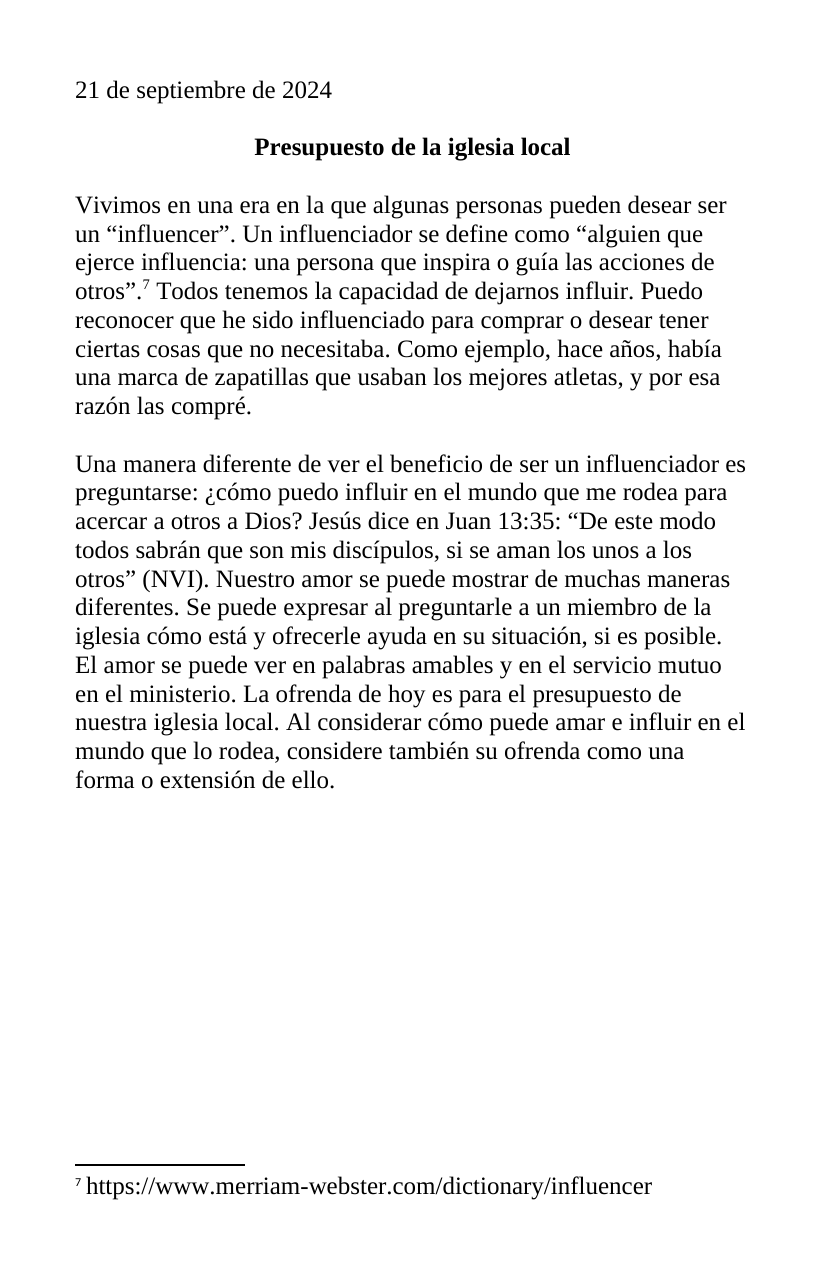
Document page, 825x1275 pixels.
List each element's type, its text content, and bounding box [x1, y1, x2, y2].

text 21 de septiembre de 2024 [75, 75, 750, 104]
text Una manera diferente de ver el beneficio de ser un influenciador es preguntarse: ¿cómo puedo influir en el mundo que me rodea para acercar a otros a Dios? Jesús dice en Juan 13:35: “De este modo todos sabrán que son mis discípulos, si se aman los unos a los otros” (NVI). Nuestro amor se puede mostrar de muchas maneras diferentes. Se puede expresar al preguntarle a un miembro de la iglesia cómo está y ofrecerle ayuda en su situación, si es posible. El amor se puede ver en palabras amables y en el servicio mutuo en el ministerio. La ofrenda de hoy es para el presupuesto de nuestra iglesia local. Al considerar cómo puede amar e influir en el mundo que lo rodea, considere también su ofrenda como una forma o extensión de ello. [75, 449, 750, 794]
text Presupuesto de la iglesia local [75, 132, 750, 161]
text Vivimos en una era en la que algunas personas pueden desear ser un “influencer”. Un influenciador se define como “alguien que ejerce influencia: una persona que inspira o guía las acciones de otros”. Todos tenemos la capacidad de dejarnos influir. Puedo reconocer que he sido influenciado para comprar o desear tener ciertas cosas que no necesitaba. Como ejemplo, hace años, había una marca de zapatillas que usaban los mejores atletas, y por esa razón las compré. [75, 190, 750, 420]
